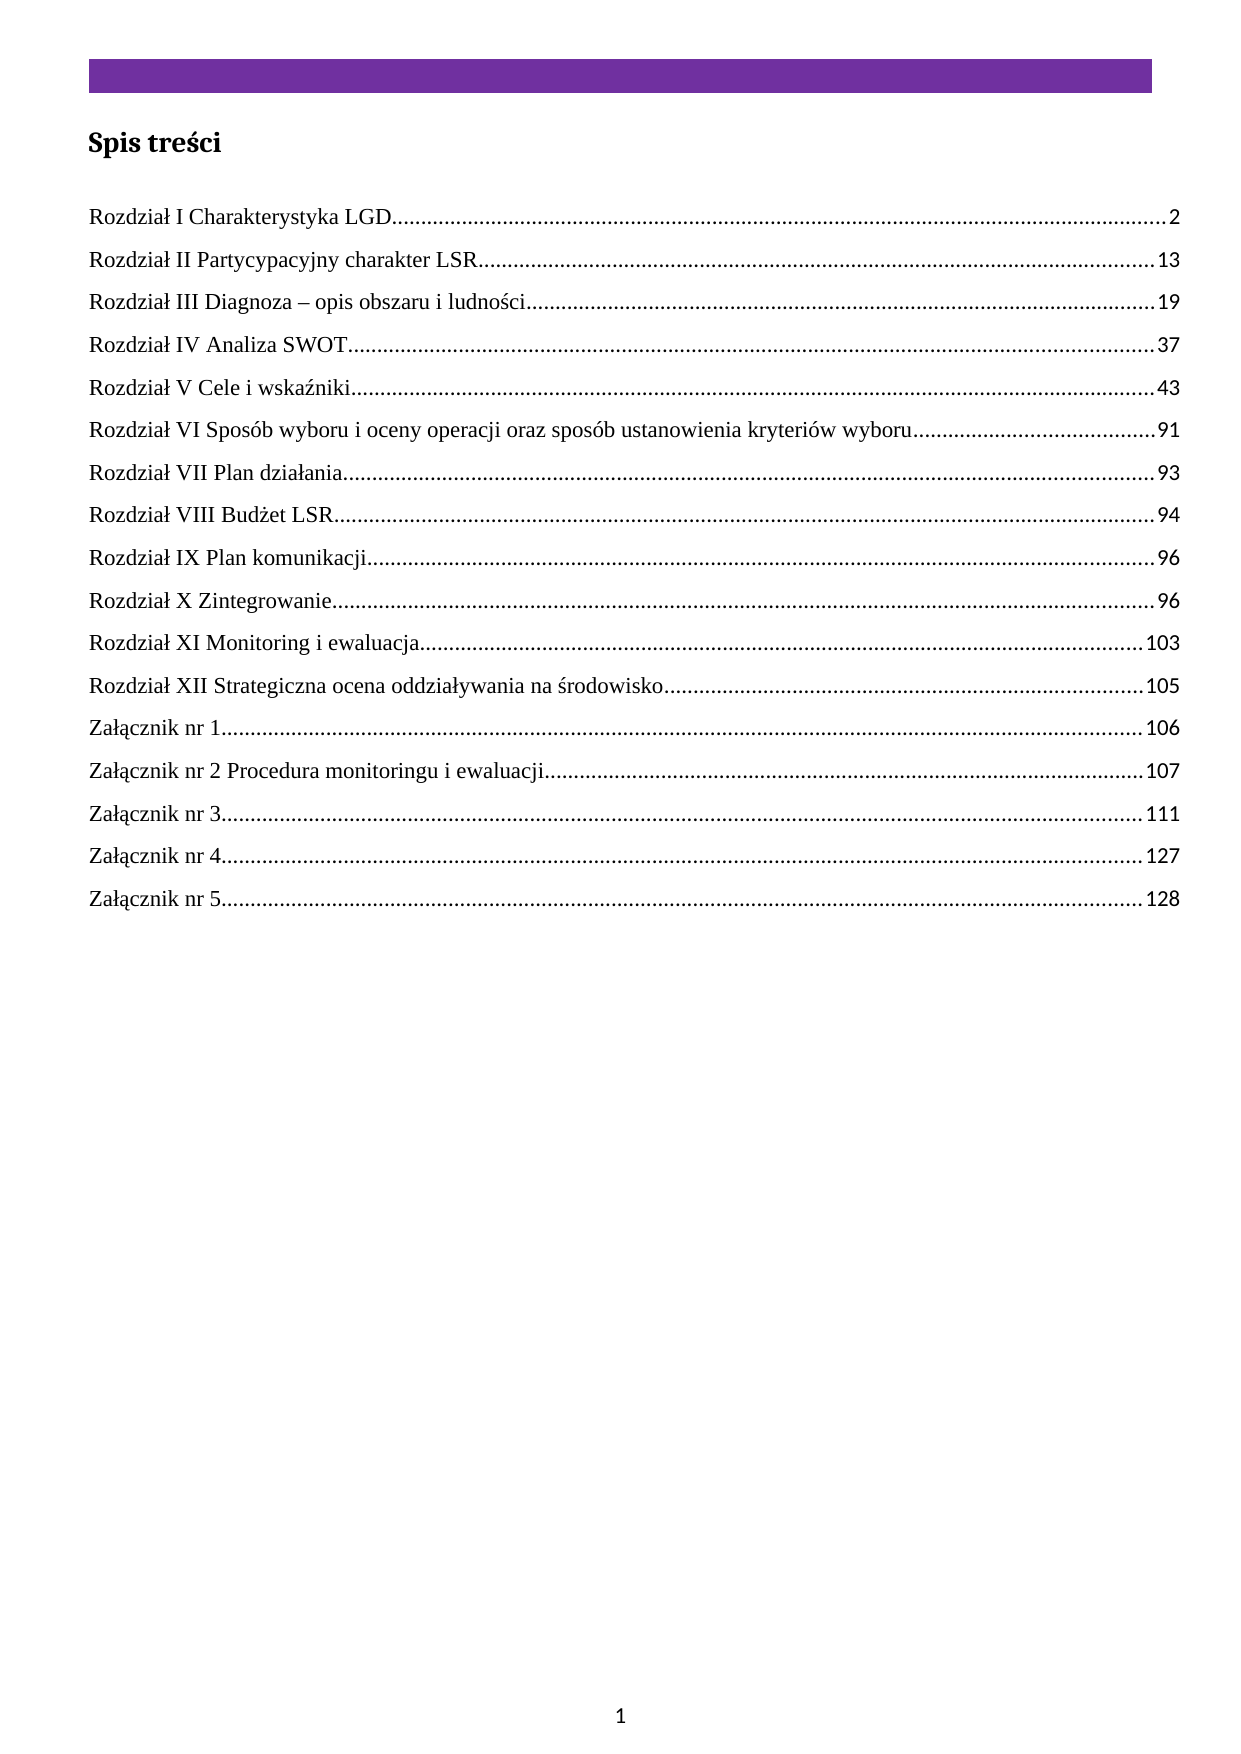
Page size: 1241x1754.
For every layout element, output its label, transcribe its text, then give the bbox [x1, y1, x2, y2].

text Rozdział IV Analiza SWOT 37 [89, 330, 1152, 358]
text Załącznik nr 4 127 [89, 841, 1152, 869]
text Rozdział XII Strategiczna ocena oddziaływania na środowisko 105 [89, 671, 1152, 699]
text Rozdział XI Monitoring i ewaluacja 103 [89, 628, 1152, 656]
text Rozdział III Diagnoza – opis obszaru i ludności 19 [89, 287, 1152, 316]
text Załącznik nr 1 106 [89, 713, 1152, 742]
text Rozdział V Cele i wskaźniki 43 [89, 373, 1152, 401]
text Rozdział IX Plan komunikacji 96 [89, 543, 1152, 571]
text Rozdział II Partycypacyjny charakter LSR 13 [89, 245, 1152, 273]
text Załącznik nr 2 Procedura monitoringu i ewaluacji 107 [89, 756, 1152, 784]
text Rozdział I Charakterystyka LGD 2 [89, 202, 1152, 230]
text Rozdział VIII Budżet LSR 94 [89, 501, 1152, 528]
text Załącznik nr 5 128 [89, 884, 1152, 912]
text Rozdział VII Plan działania 93 [89, 458, 1152, 486]
text Rozdział VI Sposób wyboru i oceny operacji oraz sposób ustanowienia kryteriów wyboru 91 [89, 415, 1152, 443]
text Rozdział X Zintegrowanie 96 [89, 586, 1152, 614]
text Załącznik nr 3 111 [89, 799, 1152, 827]
subtitle Spis treści [89, 126, 1152, 160]
